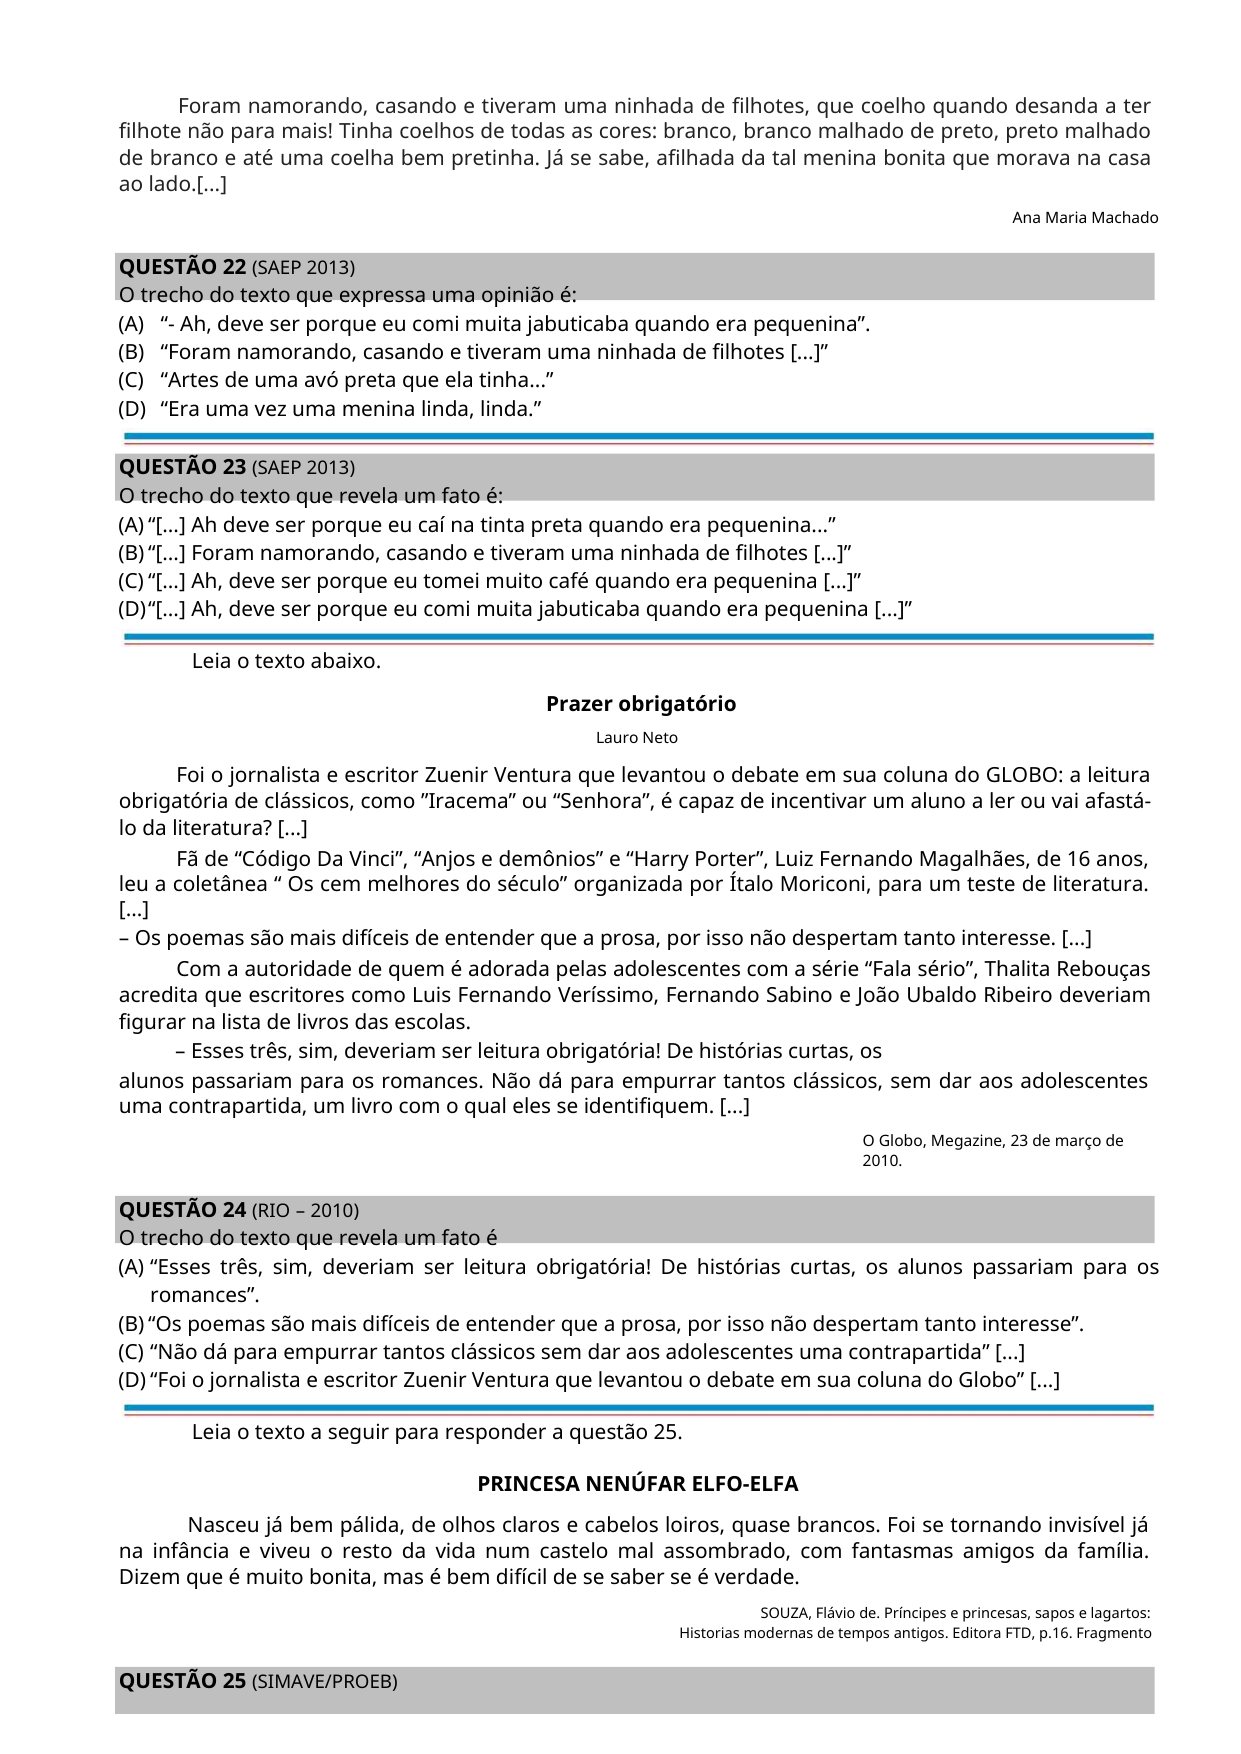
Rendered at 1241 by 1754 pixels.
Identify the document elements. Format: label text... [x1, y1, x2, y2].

picture [121, 1400, 1155, 1418]
text Foram namorando, casando e tiveram uma ninhada de filhotes, que coelho quando desanda a ter filhote não para mais! Tinha coelhos de todas as cores: branco, branco malhado de preto, preto malhado de branco e até uma coelha bem pretinha. Já se sabe, afilhada da tal menina bonita que morava na casa ao lado.[...] [119, 92, 1153, 198]
list “Foram namorando, casando e tiveram uma ninhada de filhotes [...]” [118, 337, 1161, 365]
text QUESTÃO 22 (SAEP 2013) [119, 252, 1161, 280]
text O trecho do texto que revela um fato é [119, 1223, 1161, 1252]
picture [121, 428, 1155, 447]
list “- Ah, deve ser porque eu comi muita jabuticaba quando era pequenina”. [118, 309, 1161, 337]
text Ana Maria Machado [1012, 207, 1161, 228]
text Leia o texto abaixo. [192, 646, 1161, 675]
list “Foi o jornalista e escritor Zuenir Ventura que levantou o debate em sua coluna do Globo” [...] [118, 1365, 1161, 1394]
text Prazer obrigatório [546, 689, 1161, 717]
text QUESTÃO 23 (SAEP 2013) [119, 452, 1161, 481]
text – Os poemas são mais difíceis de entender que a prosa, por isso não despertam tanto interesse. [...] [119, 923, 1161, 951]
text – Esses três, sim, deveriam ser leitura obrigatória! De histórias curtas, os [175, 1036, 1161, 1064]
text Nasceu já bem pálida, de olhos claros e cabelos loiros, quase brancos. Foi se tornando invisível já na infância e viveu o resto da vida num castelo mal assombrado, com fantasmas amigos da família. Dizem que é muito bonita, mas é bem difícil de se saber se é verdade. [119, 1511, 1151, 1591]
text Com a autoridade de quem é adorada pelas adolescentes com a série “Fala sério”, Thalita Rebouças acredita que escritores como Luis Fernando Veríssimo, Fernando Sabino e João Ubaldo Ribeiro deveriam figurar na lista de livros das escolas. [119, 955, 1153, 1036]
text alunos passariam para os romances. Não dá para empurrar tantos clássicos, sem dar aos adolescentes uma contrapartida, um livro com o qual eles se identifiquem. [...] [119, 1068, 1151, 1120]
list “[...] Ah, deve ser porque eu comi muita jabuticaba quando era pequenina [...]” [118, 594, 1161, 622]
list “Esses três, sim, deveriam ser leitura obrigatória! De histórias curtas, os alunos passariam para os romances”. [118, 1252, 1161, 1309]
list “[...] Ah, deve ser porque eu tomei muito café quando era pequenina [...]” [118, 566, 1161, 594]
list “Era uma vez uma menina linda, linda.” [118, 394, 1161, 422]
list “Artes de uma avó preta que ela tinha...” [118, 365, 1161, 394]
text PRINCESA NENÚFAR ELFO-ELFA [477, 1469, 1161, 1497]
text O trecho do texto que expressa uma opinião é: [119, 281, 1161, 309]
text SOUZA, Flávio de. Príncipes e princesas, sapos e lagartos: Historias modernas de tempos antigos. Editora FTD, p.16. Fragmento [679, 1603, 1153, 1642]
text O trecho do texto que revela um fato é: [119, 481, 1161, 509]
picture [121, 629, 1155, 647]
text Fã de “Código Da Vinci”, “Anjos e demônios” e “Harry Porter”, Luiz Fernando Magalhães, de 16 anos, leu a coletânea “ Os cem melhores do século” organizada por Ítalo Moriconi, para um teste de literatura. [...] [119, 845, 1151, 923]
text Lauro Neto [596, 727, 1161, 748]
text Foi o jornalista e escritor Zuenir Ventura que levantou o debate em sua coluna do GLOBO: a leitura obrigatória de clássicos, como ”Iracema” ou “Senhora”, é capaz de incentivar um aluno a ler ou vai afastá-lo da literatura? [...] [119, 762, 1153, 841]
list “[...] Foram namorando, casando e tiveram uma ninhada de filhotes [...]” [118, 538, 1161, 566]
text QUESTÃO 25 (SIMAVE/PROEB) [119, 1666, 1161, 1694]
list “[...] Ah deve ser porque eu caí na tinta preta quando era pequenina...” [118, 510, 1161, 538]
text QUESTÃO 24 (RIO – 2010) [119, 1195, 1161, 1223]
list “Os poemas são mais difíceis de entender que a prosa, por isso não despertam tanto interesse”. [118, 1309, 1161, 1337]
text Leia o texto a seguir para responder a questão 25. [192, 1417, 1161, 1446]
list “Não dá para empurrar tantos clássicos sem dar aos adolescentes uma contrapartida” [...] [118, 1337, 1161, 1365]
text O Globo, Megazine, 23 de março de 2010. [862, 1129, 1161, 1171]
